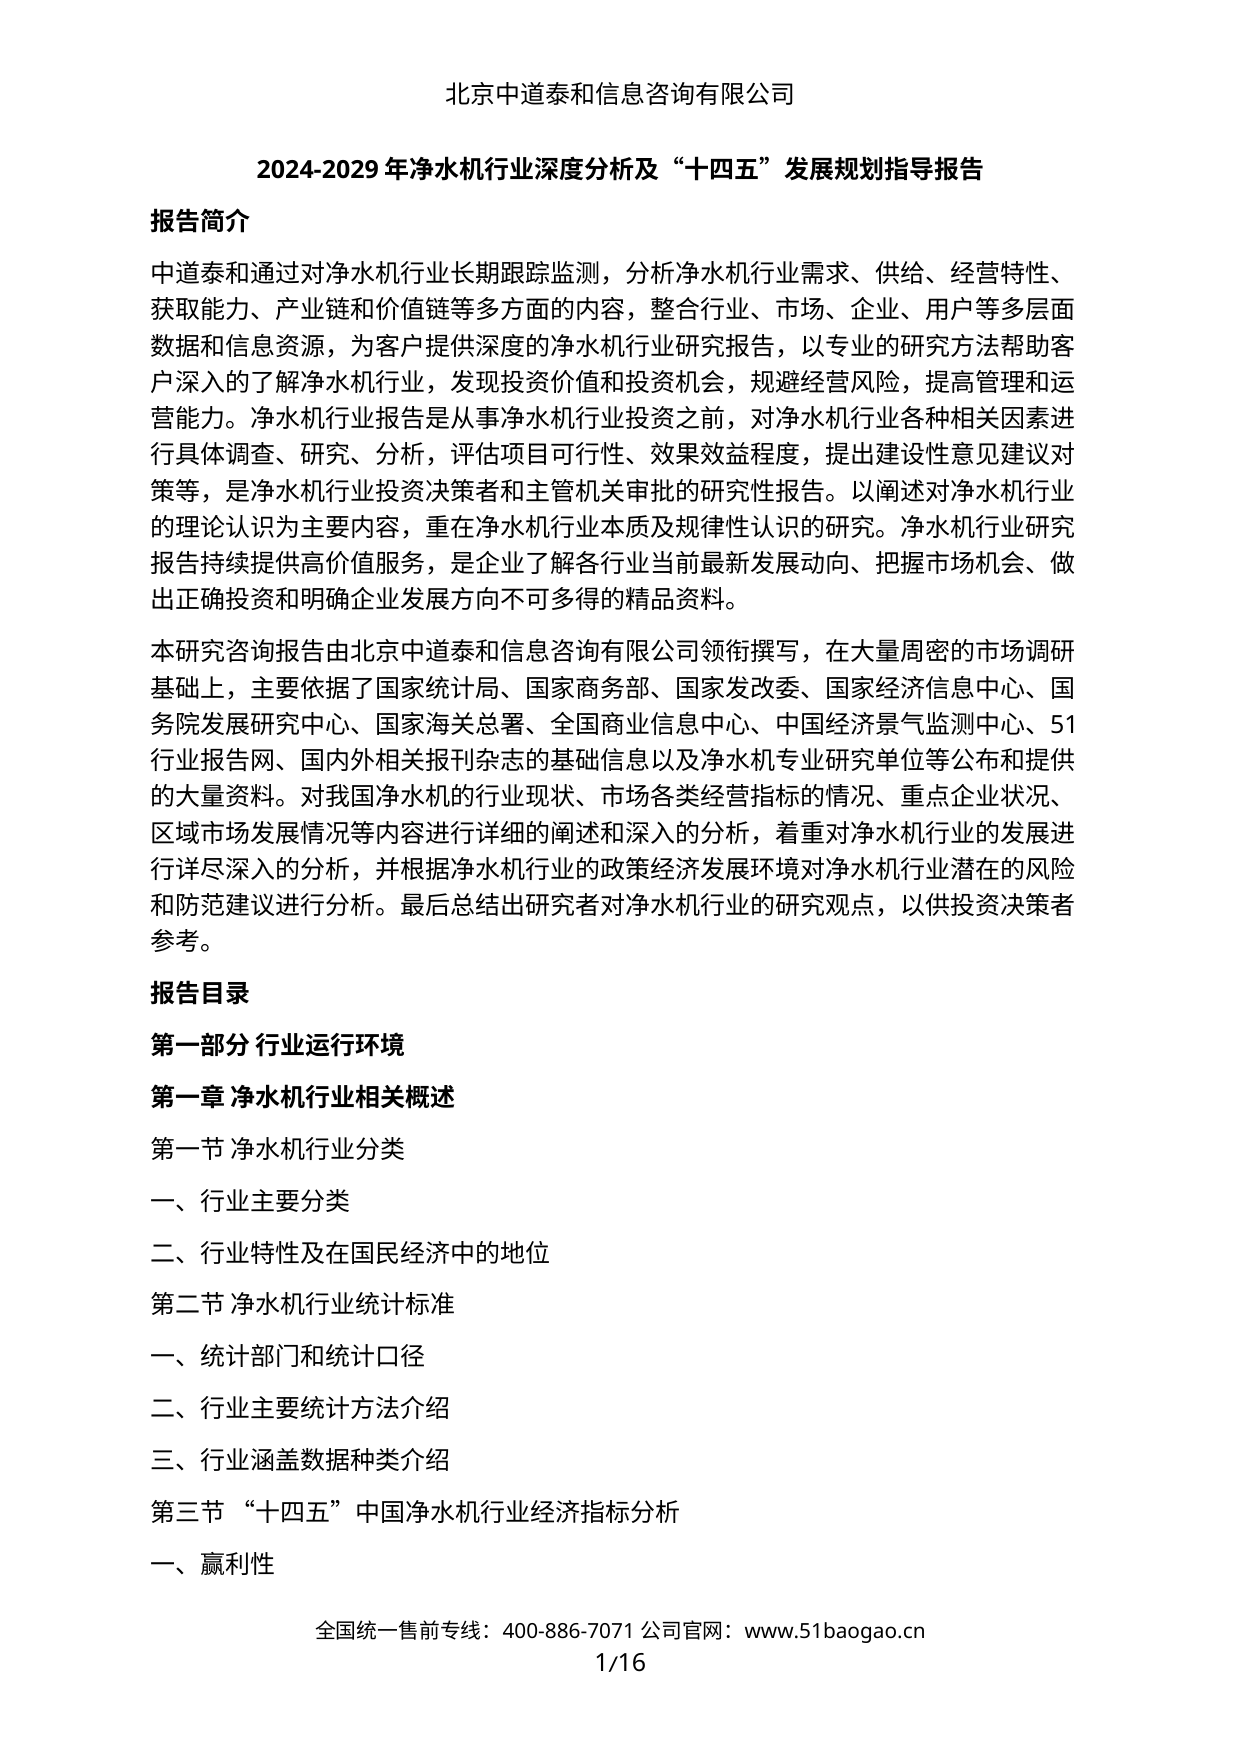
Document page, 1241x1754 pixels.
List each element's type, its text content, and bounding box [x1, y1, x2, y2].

text 报告目录 [150, 974, 1090, 1010]
text 2024-2029年净水机行业深度分析及“十四五”发展规划指导报告 [150, 150, 1090, 186]
text 第一部分 行业运行环境 [150, 1026, 1090, 1062]
text 一、赢利性 [150, 1544, 1090, 1581]
text 三、行业涵盖数据种类介绍 [150, 1441, 1090, 1477]
text 第一章 净水机行业相关概述 [150, 1077, 1090, 1114]
text 一、统计部门和统计口径 [150, 1337, 1090, 1373]
text 第三节 “十四五”中国净水机行业经济指标分析 [150, 1492, 1090, 1529]
text 一、行业主要分类 [150, 1181, 1090, 1217]
text 二、行业主要统计方法介绍 [150, 1389, 1090, 1425]
text 二、行业特性及在国民经济中的地位 [150, 1233, 1090, 1269]
text 本研究咨询报告由北京中道泰和信息咨询有限公司领衔撰写，在大量周密的市场调研基础上，主要依据了国家统计局、国家商务部、国家发改委、国家经济信息中心、国务院发展研究中心、国家海关总署、全国商业信息中心、中国经济景气监测中心、51行业报告网、国内外相关报刊杂志的基础信息以及净水机专业研究单位等公布和提供的大量资料。对我国净水机的行业现状、市场各类经营指标的情况、重点企业状况、区域市场发展情况等内容进行详细的阐述和深入的分析，着重对净水机行业的发展进行详尽深入的分析，并根据净水机行业的政策经济发展环境对净水机行业潜在的风险和防范建议进行分析。最后总结出研究者对净水机行业的研究观点，以供投资决策者参考。 [150, 632, 1090, 958]
text 报告简介 [150, 202, 1090, 238]
text 中道泰和通过对净水机行业长期跟踪监测，分析净水机行业需求、供给、经营特性、获取能力、产业链和价值链等多方面的内容，整合行业、市场、企业、用户等多层面数据和信息资源，为客户提供深度的净水机行业研究报告，以专业的研究方法帮助客户深入的了解净水机行业，发现投资价值和投资机会，规避经营风险，提高管理和运营能力。净水机行业报告是从事净水机行业投资之前，对净水机行业各种相关因素进行具体调查、研究、分析，评估项目可行性、效果效益程度，提出建设性意见建议对策等，是净水机行业投资决策者和主管机关审批的研究性报告。以阐述对净水机行业的理论认识为主要内容，重在净水机行业本质及规律性认识的研究。净水机行业研究报告持续提供高价值服务，是企业了解各行业当前最新发展动向、把握市场机会、做出正确投资和明确企业发展方向不可多得的精品资料。 [150, 254, 1090, 616]
text 第一节 净水机行业分类 [150, 1129, 1090, 1166]
text 第二节 净水机行业统计标准 [150, 1285, 1090, 1321]
